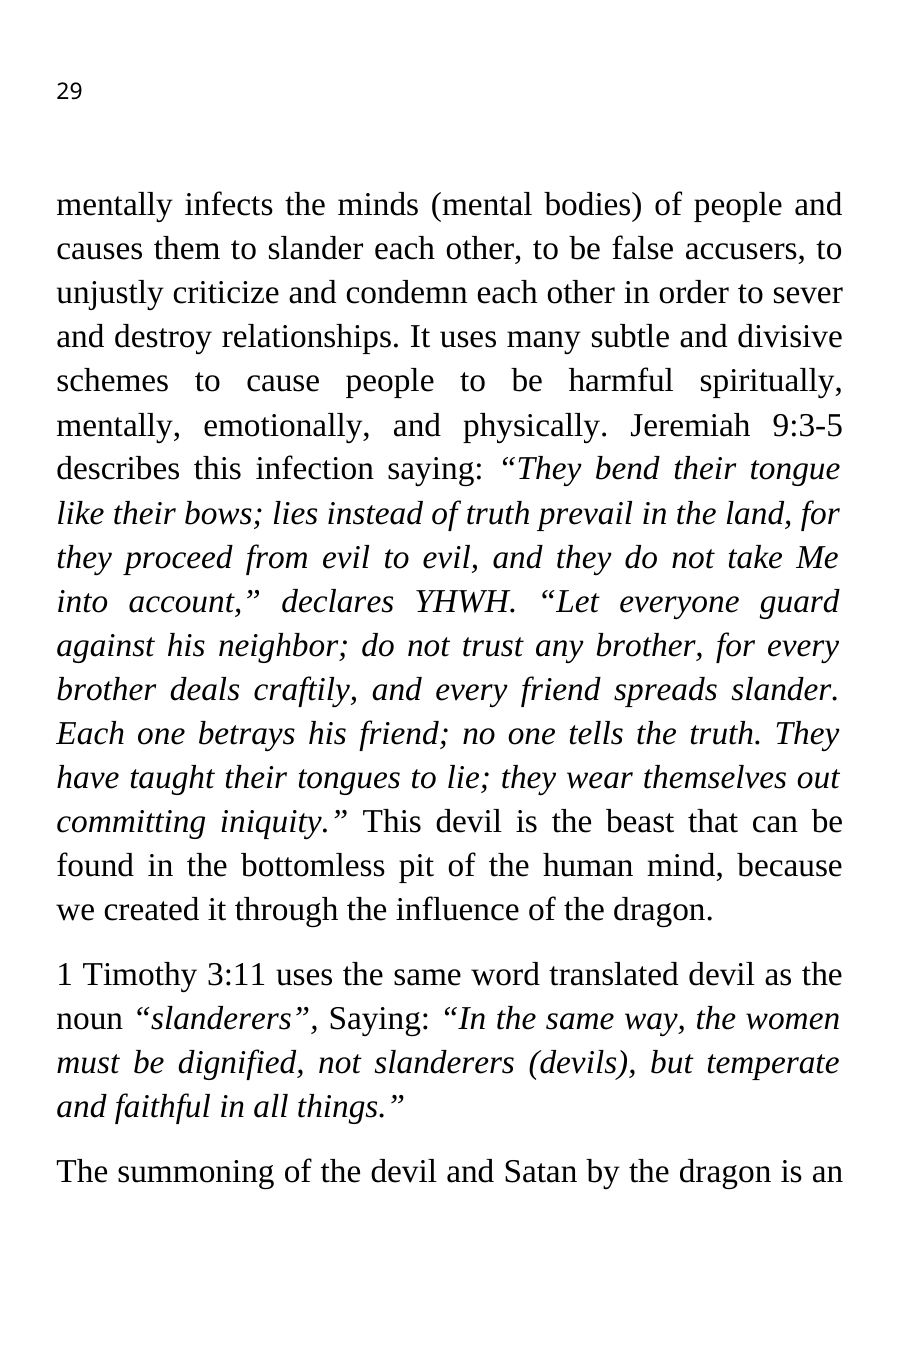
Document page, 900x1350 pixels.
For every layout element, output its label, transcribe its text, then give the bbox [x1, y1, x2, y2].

text 1 Timothy 3:11 uses the same word translated devil as the noun “slanderers”, Saying: “In the same way, the women must be dignified, not slanderers (devils), but temperate and faithful in all things.” [56, 954, 844, 1125]
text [56, 184, 844, 928]
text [56, 1151, 844, 1190]
